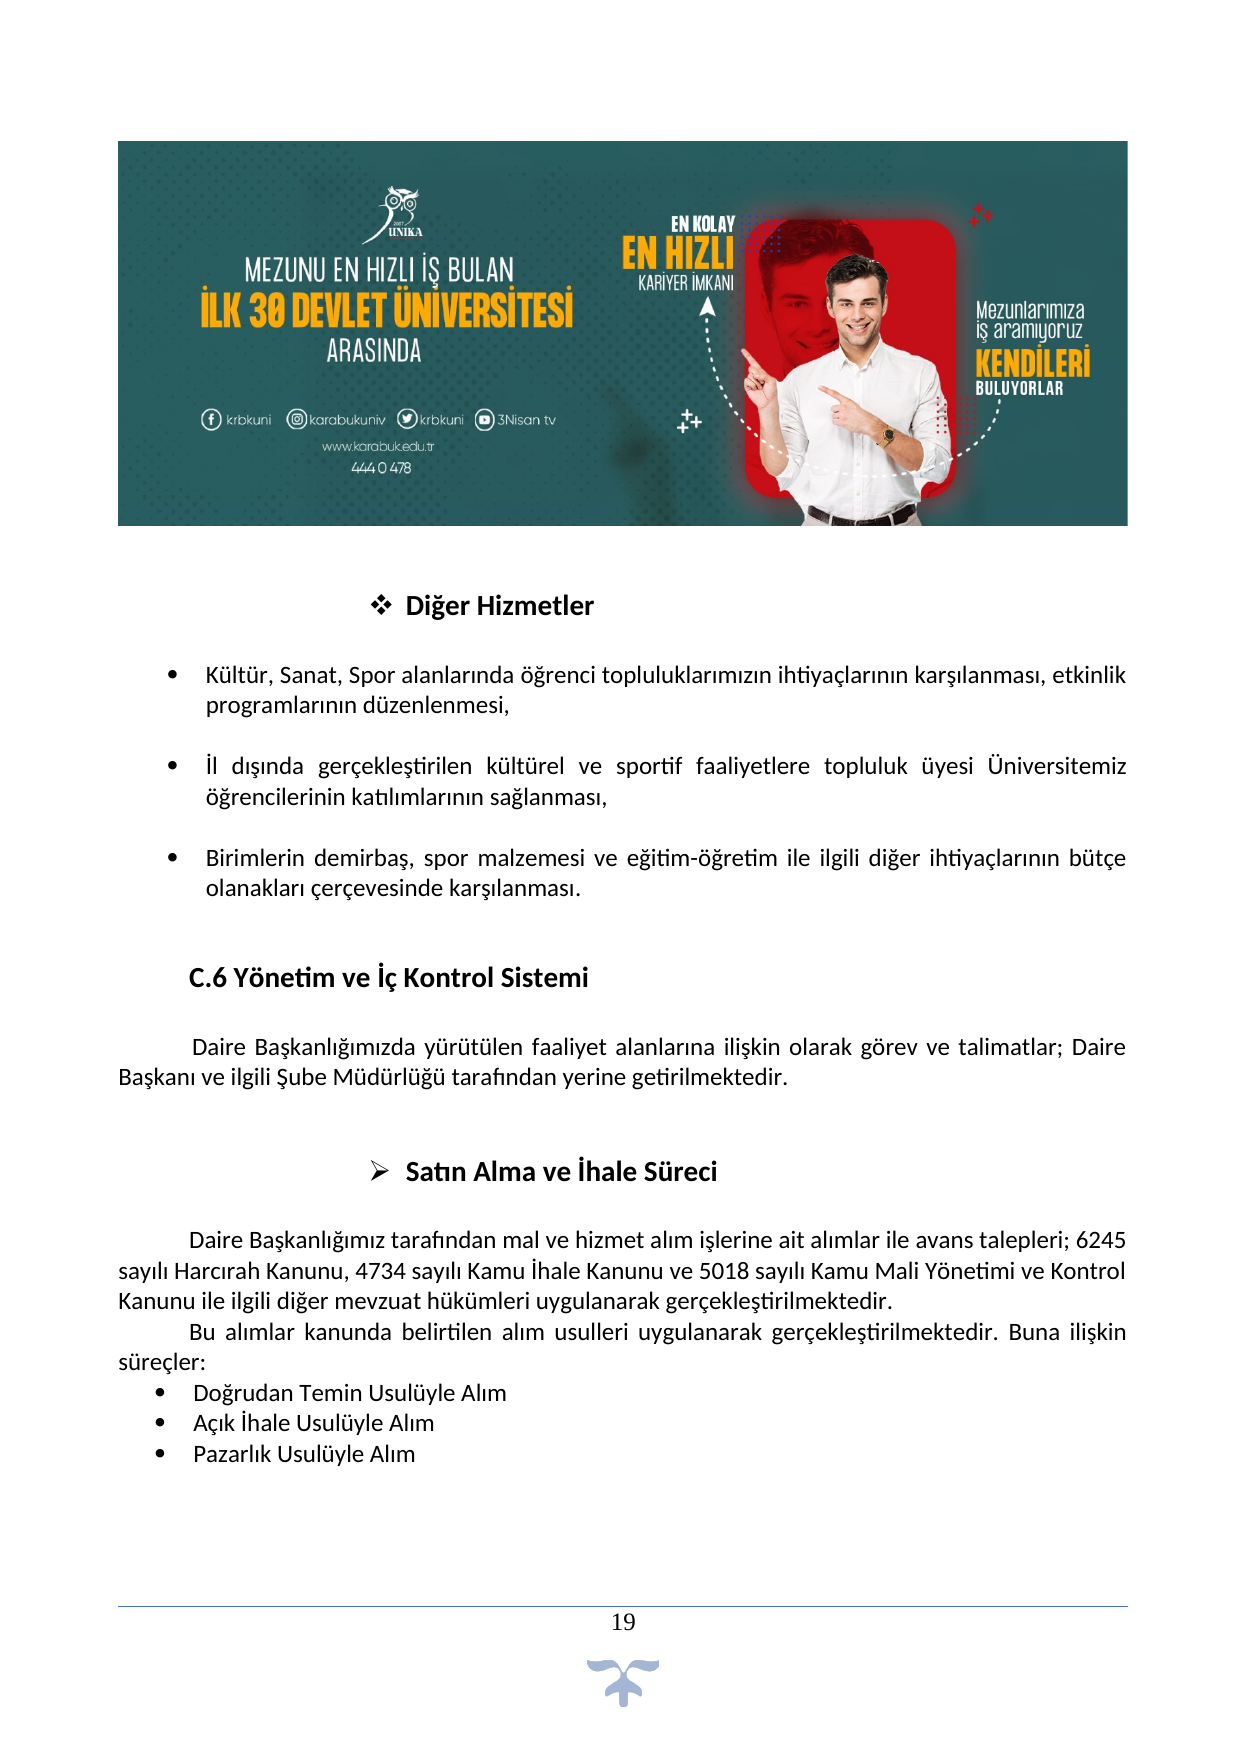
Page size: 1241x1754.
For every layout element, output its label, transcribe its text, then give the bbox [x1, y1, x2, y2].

list İl dışında gerçekleştirilen kültürel ve sportif faaliyetlere topluluk üyesi Üniversitemiz öğrencilerinin katılımlarının sağlanması, [168, 751, 1128, 812]
list Pazarlık Usulüyle Alım [156, 1438, 1128, 1468]
text Daire Başkanlığımızda yürütülen faaliyet alanlarına ilişkin olarak görev ve talimatlar; Daire Başkanı ve ilgili Şube Müdürlüğü tarafından yerine getirilmektedir. [118, 1031, 1128, 1092]
subtitle Diğer Hizmetler [368, 587, 1128, 622]
subtitle C.6 Yönetim ve İç Kontrol Sistemi [189, 959, 1128, 994]
list Açık İhale Usulüyle Alım [156, 1407, 1128, 1438]
text Bu alımlar kanunda belirtilen alım usulleri uygulanarak gerçekleştirilmektedir. Buna ilişkin süreçler: [118, 1316, 1128, 1377]
list Kültür, Sanat, Spor alanlarında öğrenci topluluklarımızın ihtiyaçlarının karşılanması, etkinlik programlarının düzenlenmesi, [168, 659, 1128, 720]
list Doğrudan Temin Usulüyle Alım [156, 1377, 1128, 1407]
list Birimlerin demirbaş, spor malzemesi ve eğitim-öğretim ile ilgili diğer ihtiyaçlarının bütçe olanakları çerçevesinde karşılanması. [168, 842, 1128, 903]
text Daire Başkanlığımız tarafından mal ve hizmet alım işlerine ait alımlar ile avans talepleri; 6245 sayılı Harcırah Kanunu, 4734 sayılı Kamu İhale Kanunu ve 5018 sayılı Kamu Mali Yönetimi ve Kontrol Kanunu ile ilgili diğer mevzuat hükümleri uygulanarak gerçekleştirilmektedir. [118, 1224, 1128, 1316]
picture [118, 141, 1128, 526]
subtitle Satın Alma ve İhale Süreci [368, 1153, 1128, 1189]
